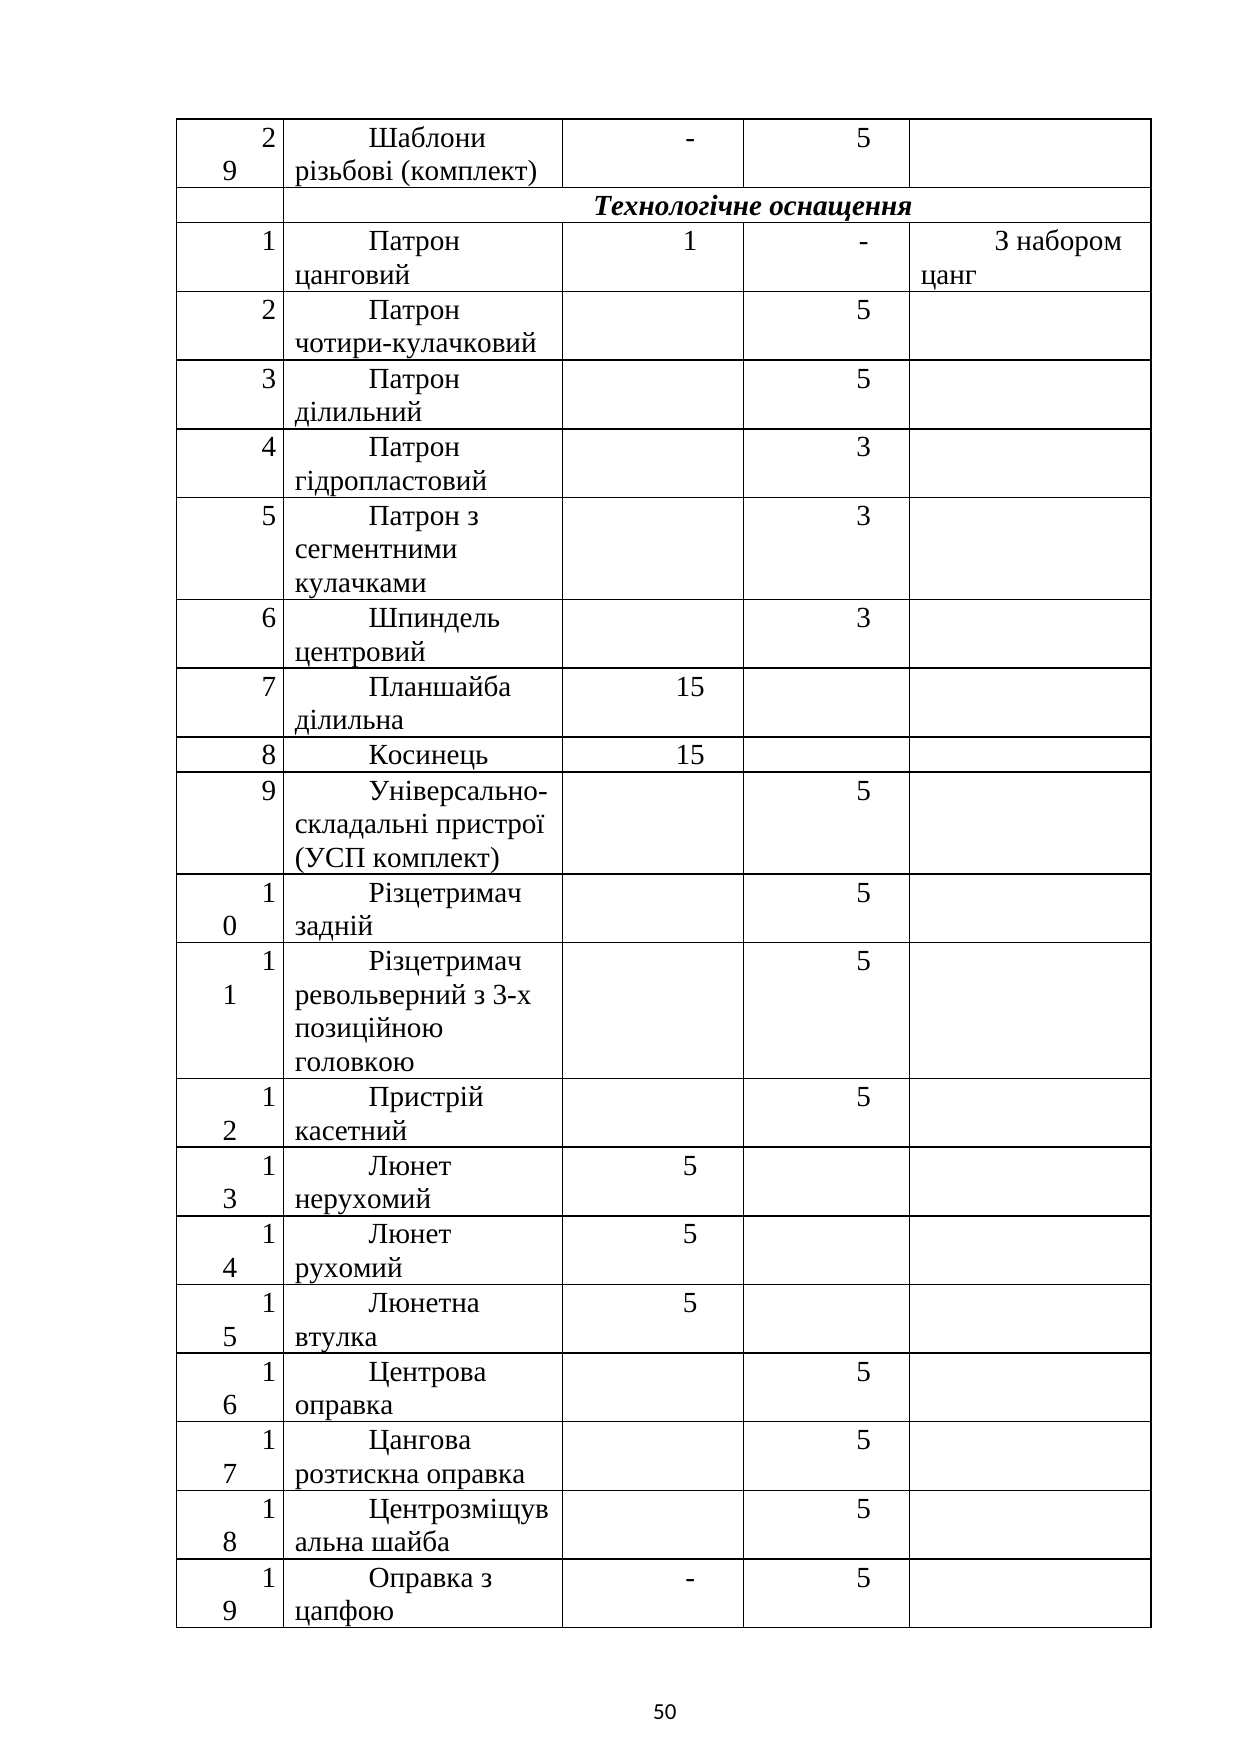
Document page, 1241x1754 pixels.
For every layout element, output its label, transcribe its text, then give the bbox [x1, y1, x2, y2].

table_cell Оправка з цапфою [284, 1560, 562, 1627]
table_cell [910, 875, 1150, 942]
table_cell 5 [744, 1079, 909, 1146]
table_cell [910, 738, 1150, 771]
table_cell [563, 498, 743, 599]
table_cell 5 [744, 1491, 909, 1558]
table_cell 29 [177, 120, 283, 187]
table_cell 5 [744, 1560, 909, 1627]
table_cell [563, 1422, 743, 1489]
table_cell [910, 773, 1150, 873]
table_cell [563, 1491, 743, 1558]
table_cell [563, 943, 743, 1078]
table_cell 15 [177, 1285, 283, 1352]
table_cell 3 [744, 600, 909, 667]
table_cell Люнет нерухомий [284, 1148, 562, 1215]
table_cell 3 [744, 498, 909, 599]
table_cell Патрон з сегментними кулачками [284, 498, 562, 599]
table_cell [910, 669, 1150, 736]
table_cell Різцетримач револьверний з 3-х позиційною головкою [284, 943, 562, 1078]
table_cell 5 [744, 943, 909, 1078]
table_cell [744, 1148, 909, 1215]
table_cell [910, 292, 1150, 359]
table_cell [910, 1422, 1150, 1489]
table_cell Шпиндель центровий [284, 600, 562, 667]
table_cell Універсально- складальні пристрої (УСП комплект) [284, 773, 562, 873]
table_cell 5 [744, 773, 909, 873]
table_cell Косинець [284, 738, 562, 771]
table_cell Люнет рухомий [284, 1217, 562, 1283]
table_cell 5 [563, 1148, 743, 1215]
table_cell 5 [744, 875, 909, 942]
table_cell 17 [177, 1422, 283, 1489]
table_cell [563, 292, 743, 359]
table_cell Цангова розтискна оправка [284, 1422, 562, 1489]
table_cell Патрон гідропластовий [284, 430, 562, 496]
table_cell 5 [177, 498, 283, 599]
table_cell [910, 498, 1150, 599]
table_cell 5 [563, 1285, 743, 1352]
table_cell [910, 943, 1150, 1078]
table_cell [910, 1560, 1150, 1627]
table_cell [563, 1079, 743, 1146]
table_cell [563, 361, 743, 428]
table_cell 5 [563, 1217, 743, 1283]
table_cell 19 [177, 1560, 283, 1627]
table_cell 5 [744, 1422, 909, 1489]
table_cell [744, 1285, 909, 1352]
table_cell [910, 430, 1150, 496]
table_cell 13 [177, 1148, 283, 1215]
table_cell Центрова оправка [284, 1354, 562, 1421]
table_cell 4 [177, 430, 283, 496]
table_cell [563, 773, 743, 873]
table_cell 14 [177, 1217, 283, 1283]
table_cell [910, 120, 1150, 187]
table_cell 18 [177, 1491, 283, 1558]
table_cell [177, 188, 283, 222]
table_cell 5 [744, 120, 909, 187]
table_cell 16 [177, 1354, 283, 1421]
table_cell [910, 1217, 1150, 1283]
table_cell Планшайба ділильна [284, 669, 562, 736]
table_cell З набором цанг [910, 223, 1150, 291]
table_cell [563, 430, 743, 496]
table_cell Шаблони різьбові (комплект) [284, 120, 562, 187]
table_cell Пристрій касетний [284, 1079, 562, 1146]
table_cell 15 [563, 669, 743, 736]
table_cell Технологічне оснащення [284, 188, 1150, 222]
table_cell 1 [177, 223, 283, 291]
table_cell [910, 1079, 1150, 1146]
table_cell [910, 1354, 1150, 1421]
table_cell [910, 361, 1150, 428]
table_cell Люнетна втулка [284, 1285, 562, 1352]
table_cell 3 [744, 430, 909, 496]
table_cell [910, 600, 1150, 667]
table_cell [744, 738, 909, 771]
table_cell 5 [744, 361, 909, 428]
table_cell 8 [177, 738, 283, 771]
table_cell 9 [177, 773, 283, 873]
table_cell [910, 1285, 1150, 1352]
table_cell 7 [177, 669, 283, 736]
table_cell 15 [563, 738, 743, 771]
table_cell [744, 1217, 909, 1283]
table_cell - [744, 223, 909, 291]
table_cell - [563, 1560, 743, 1627]
table_cell 6 [177, 600, 283, 667]
table_cell [910, 1148, 1150, 1215]
table_cell Різцетримач задній [284, 875, 562, 942]
table_cell 5 [744, 292, 909, 359]
table_cell [744, 669, 909, 736]
table_cell 12 [177, 1079, 283, 1146]
table_cell [563, 1354, 743, 1421]
table_cell [910, 1491, 1150, 1558]
table_cell [563, 600, 743, 667]
table_cell 2 [177, 292, 283, 359]
table_cell 10 [177, 875, 283, 942]
table_cell Центрозміщувальна шайба [284, 1491, 562, 1558]
table_cell 5 [744, 1354, 909, 1421]
table_cell 11 [177, 943, 283, 1078]
table_cell Патрон цанговий [284, 223, 562, 291]
table_cell 1 [563, 223, 743, 291]
table_cell Патрон чотири-кулачковий [284, 292, 562, 359]
table_cell 3 [177, 361, 283, 428]
table_cell - [563, 120, 743, 187]
table_cell Патрон ділильний [284, 361, 562, 428]
table_cell [563, 875, 743, 942]
